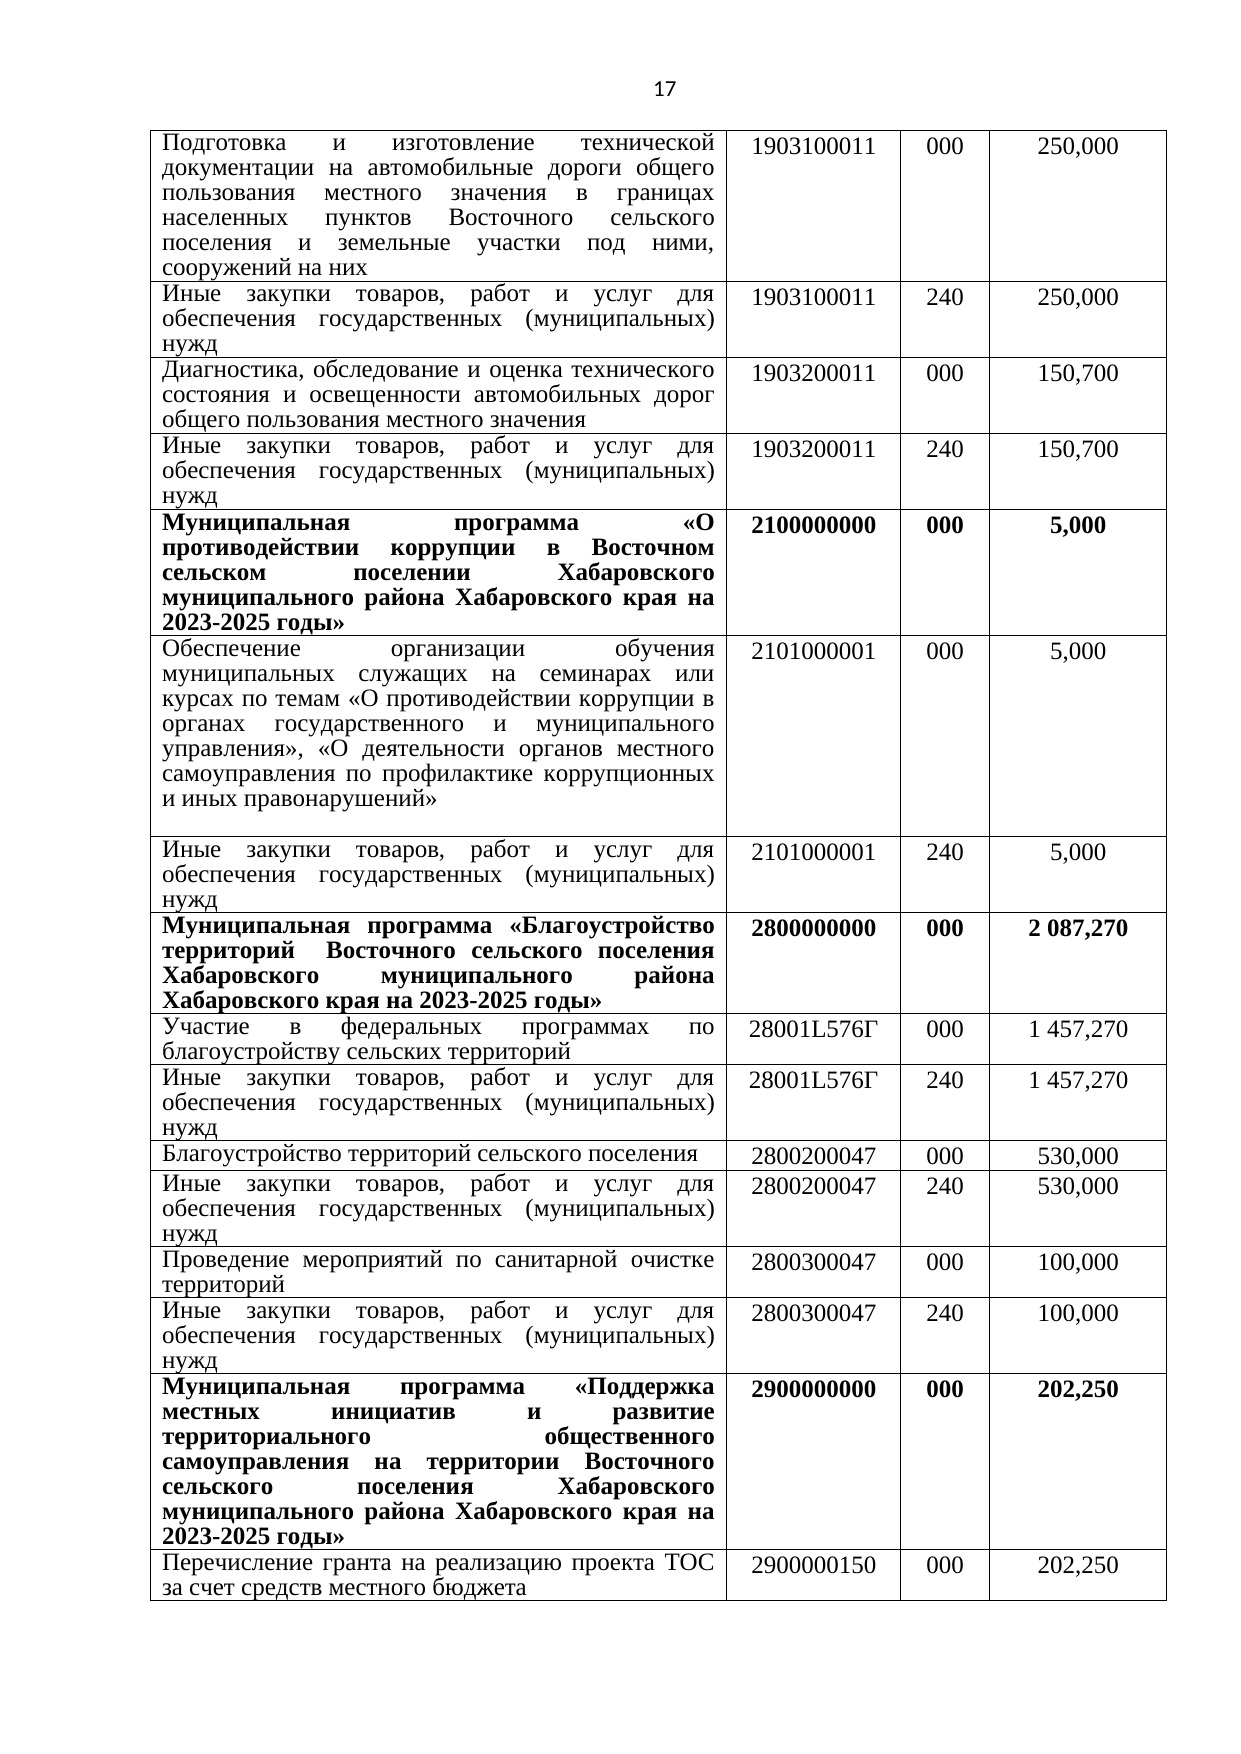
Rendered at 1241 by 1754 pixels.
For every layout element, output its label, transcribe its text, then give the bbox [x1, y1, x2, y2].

table_cell 000 [901, 913, 989, 1013]
table_cell 000 [901, 1550, 989, 1600]
table_cell 150,700 [990, 434, 1166, 509]
table_cell 240 [901, 434, 989, 509]
table_cell 28001L576Г [727, 1065, 900, 1140]
table_cell 5,000 [990, 837, 1166, 912]
table_cell 1903200011 [727, 358, 900, 433]
table_cell Подготовка и изготовление технической документации на автомобильные дороги общего пользования местного значения в границах населенных пунктов Восточного сельского поселения и земельные участки под ними, сооружений на них [151, 131, 726, 281]
table_cell Муниципальная программа «Благоустройство территорий Восточного сельского поселения Хабаровского муниципального района Хабаровского края на 2023-2025 годы» [151, 913, 726, 1013]
table_cell 000 [901, 1014, 989, 1064]
table_cell 000 [901, 1374, 989, 1549]
table_cell 250,000 [990, 131, 1166, 281]
table_cell 240 [901, 1171, 989, 1246]
table_cell Иные закупки товаров, работ и услуг для обеспечения государственных (муниципальных) нужд [151, 1065, 726, 1140]
table_cell 5,000 [990, 636, 1166, 836]
table_cell Обеспечение организации обучения муниципальных служащих на семинарах или курсах по темам «О противодействии коррупции в органах государственного и муниципального управления», «О деятельности органов местного самоуправления по профилактике коррупционных и иных правонарушений» [151, 636, 726, 836]
table_cell 5,000 [990, 510, 1166, 635]
table_cell 2800000000 [727, 913, 900, 1013]
table_cell Иные закупки товаров, работ и услуг для обеспечения государственных (муниципальных) нужд [151, 1298, 726, 1373]
table_cell 100,000 [990, 1247, 1166, 1297]
table_cell Муниципальная программа «Поддержка местных инициатив и развитие территориального общественного самоуправления на территории Восточного сельского поселения Хабаровского муниципального района Хабаровского края на 2023-2025 годы» [151, 1374, 726, 1549]
table_cell Иные закупки товаров, работ и услуг для обеспечения государственных (муниципальных) нужд [151, 837, 726, 912]
table_cell 240 [901, 837, 989, 912]
table_cell 2100000000 [727, 510, 900, 635]
table_cell 28001L576Г [727, 1014, 900, 1064]
table_cell 1903100011 [727, 131, 900, 281]
table_cell 1 457,270 [990, 1065, 1166, 1140]
table_cell 150,700 [990, 358, 1166, 433]
table_cell 240 [901, 1065, 989, 1140]
table_cell Диагностика, обследование и оценка технического состояния и освещенности автомобильных дорог общего пользования местного значения [151, 358, 726, 433]
table_cell 100,000 [990, 1298, 1166, 1373]
table_cell 202,250 [990, 1550, 1166, 1600]
table_cell 000 [901, 510, 989, 635]
table_cell 2800200047 [727, 1141, 900, 1170]
table_cell 240 [901, 1298, 989, 1373]
table_cell 2800200047 [727, 1171, 900, 1246]
table_cell 000 [901, 1247, 989, 1297]
table_cell Муниципальная программа «О противодействии коррупции в Восточном сельском поселении Хабаровского муниципального района Хабаровского края на 2023-2025 годы» [151, 510, 726, 635]
table_cell 202,250 [990, 1374, 1166, 1549]
table_cell 250,000 [990, 282, 1166, 357]
table_cell Иные закупки товаров, работ и услуг для обеспечения государственных (муниципальных) нужд [151, 434, 726, 509]
table_cell 1903200011 [727, 434, 900, 509]
table_cell 2900000150 [727, 1550, 900, 1600]
table_cell 2800300047 [727, 1247, 900, 1297]
table_cell Иные закупки товаров, работ и услуг для обеспечения государственных (муниципальных) нужд [151, 1171, 726, 1246]
table_cell 1 457,270 [990, 1014, 1166, 1064]
table_cell 2101000001 [727, 837, 900, 912]
table_cell Участие в федеральных программах по благоустройству сельских территорий [151, 1014, 726, 1064]
table_cell 000 [901, 1141, 989, 1170]
table_cell Проведение мероприятий по санитарной очистке территорий [151, 1247, 726, 1297]
table_cell 2800300047 [727, 1298, 900, 1373]
table_cell 000 [901, 131, 989, 281]
table_cell 2900000000 [727, 1374, 900, 1549]
table_cell 2 087,270 [990, 913, 1166, 1013]
table_cell Перечисление гранта на реализацию проекта ТОС за счет средств местного бюджета [151, 1550, 726, 1600]
table_cell 530,000 [990, 1141, 1166, 1170]
table_cell 000 [901, 636, 989, 836]
table_cell 530,000 [990, 1171, 1166, 1246]
table_cell Благоустройство территорий сельского поселения [151, 1141, 726, 1170]
table_cell Иные закупки товаров, работ и услуг для обеспечения государственных (муниципальных) нужд [151, 282, 726, 357]
table_cell 240 [901, 282, 989, 357]
table_cell 2101000001 [727, 636, 900, 836]
table_cell 1903100011 [727, 282, 900, 357]
table_cell 000 [901, 358, 989, 433]
